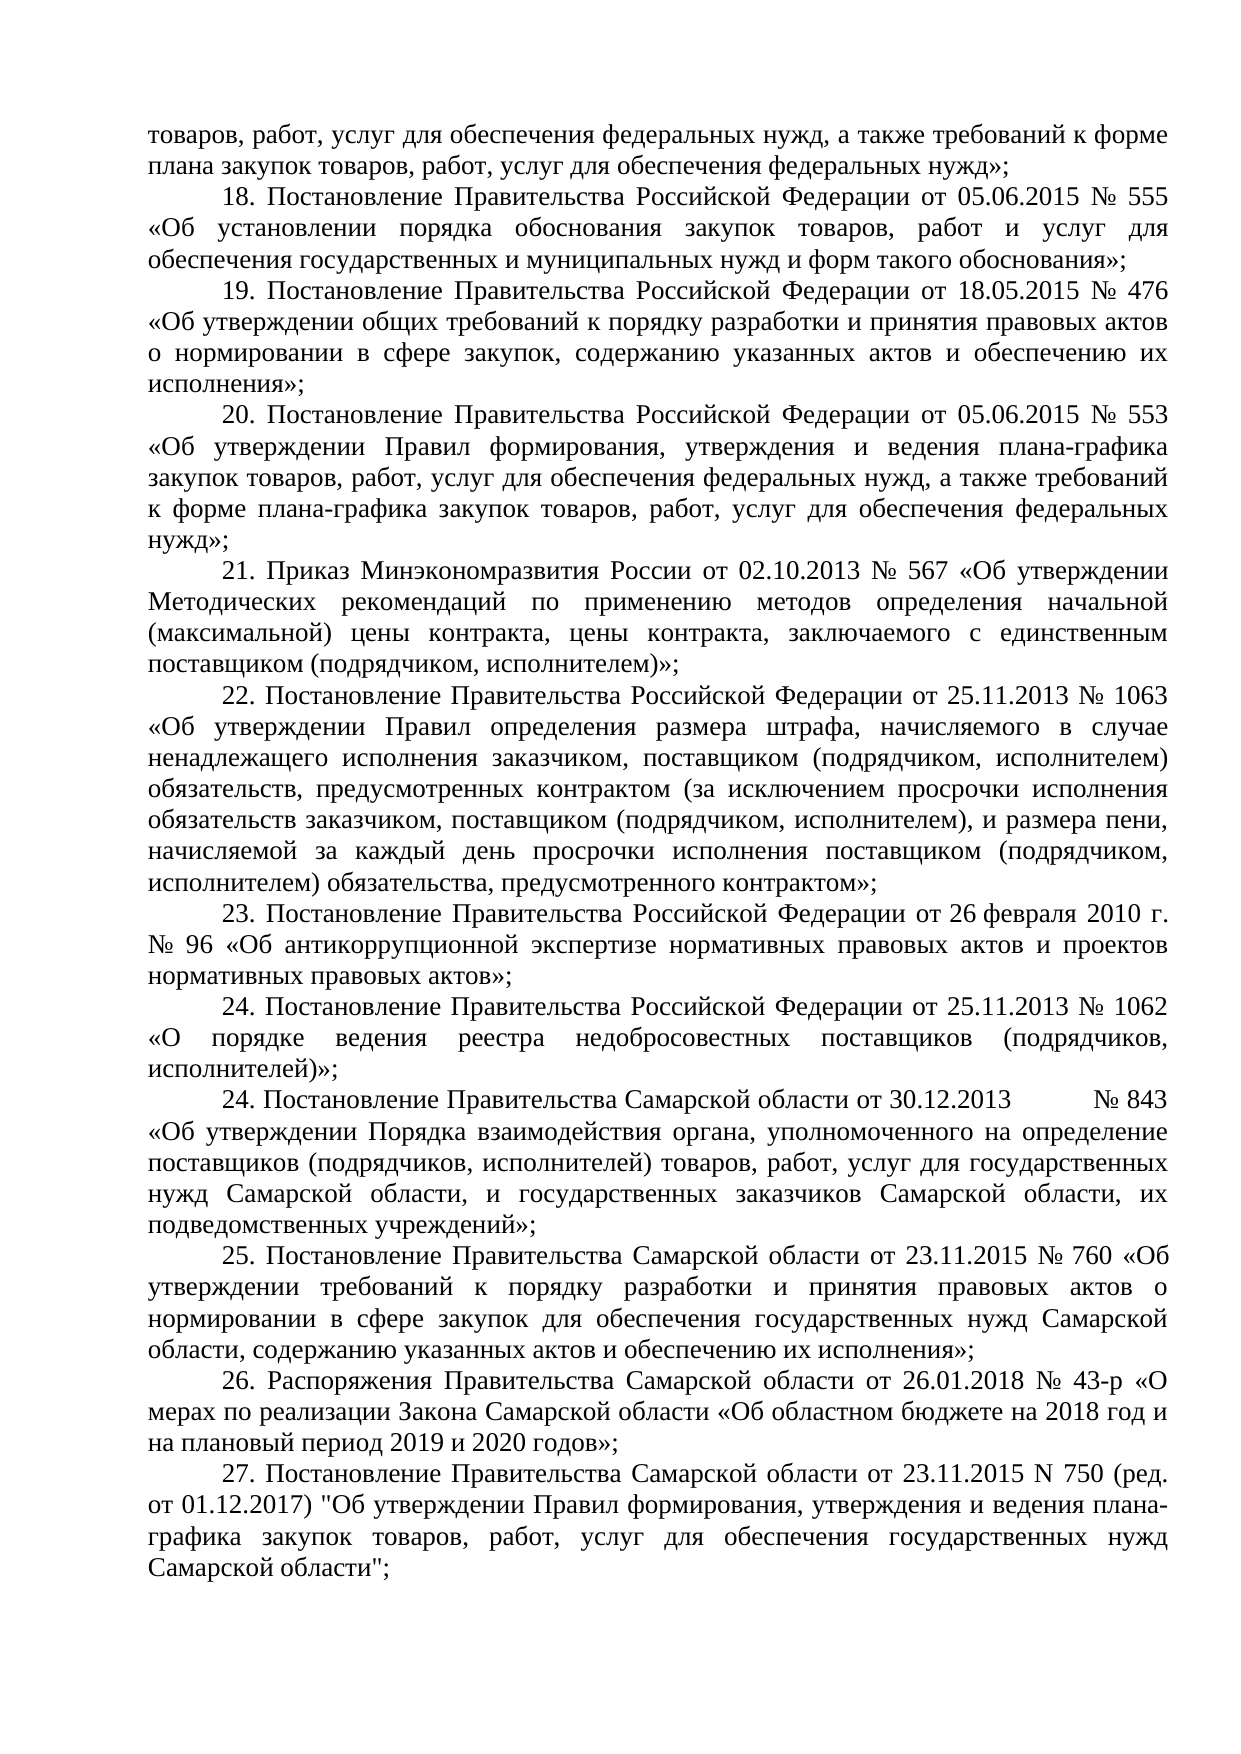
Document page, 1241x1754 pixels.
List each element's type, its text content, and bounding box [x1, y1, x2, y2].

text 21. Приказ Минэкономразвития России от 02.10.2013 № 567 «Об утверждении Методических рекомендаций по применению методов определения начальной (максимальной) цены контракта, цены контракта, заключаемого с единственным поставщиком (подрядчиком, исполнителем)»; [148, 554, 1169, 679]
text 19. Постановление Правительства Российской Федерации от 18.05.2015 № 476 «Об утверждении общих требований к порядку разработки и принятия правовых актов о нормировании в сфере закупок, содержанию указанных актов и обеспечению их исполнения»; [148, 274, 1169, 398]
text 18. Постановление Правительства Российской Федерации от 05.06.2015 № 555 «Об установлении порядка обоснования закупок товаров, работ и услуг для обеспечения государственных и муниципальных нужд и форм такого обоснования»; [148, 180, 1169, 274]
text 26. Распоряжения Правительства Самарской области от 26.01.2018 № 43-р «О мерах по реализации Закона Самарской области «Об областном бюджете на 2018 год и на плановый период 2019 и 2020 годов»; [148, 1364, 1169, 1457]
text 20. Постановление Правительства Российской Федерации от 05.06.2015 № 553 «Об утверждении Правил формирования, утверждения и ведения плана-графика закупок товаров, работ, услуг для обеспечения федеральных нужд, а также требований к форме плана-графика закупок товаров, работ, услуг для обеспечения федеральных нужд»; [148, 398, 1169, 554]
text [148, 118, 1169, 180]
text 27. Постановление Правительства Самарской области от 23.11.2015 N 750 (ред. от 01.12.2017) "Об утверждении Правил формирования, утверждения и ведения плана-графика закупок товаров, работ, услуг для обеспечения государственных нужд Самарской области"; [148, 1457, 1169, 1582]
text 23. Постановление Правительства Российской Федерации от 26 февраля 2010 г. № 96 «Об антикоррупционной экспертизе нормативных правовых актов и проектов нормативных правовых актов»; [148, 897, 1169, 990]
text 22. Постановление Правительства Российской Федерации от 25.11.2013 № 1063 «Об утверждении Правил определения размера штрафа, начисляемого в случае ненадлежащего исполнения заказчиком, поставщиком (подрядчиком, исполнителем) обязательств, предусмотренных контрактом (за исключением просрочки исполнения обязательств заказчиком, поставщиком (подрядчиком, исполнителем), и размера пени, начисляемой за каждый день просрочки исполнения поставщиком (подрядчиком, исполнителем) обязательства, предусмотренного контрактом»; [148, 679, 1169, 897]
text 25. Постановление Правительства Самарской области от 23.11.2015 № 760 «Об утверждении требований к порядку разработки и принятия правовых актов о нормировании в сфере закупок для обеспечения государственных нужд Самарской области, содержанию указанных актов и обеспечению их исполнения»; [148, 1239, 1169, 1364]
text 24. Постановление Правительства Самарской области от 30.12.2013 № 843 «Об утверждении Порядка взаимодействия органа, уполномоченного на определение поставщиков (подрядчиков, исполнителей) товаров, работ, услуг для государственных нужд Самарской области, и государственных заказчиков Самарской области, их подведомственных учреждений»; [148, 1084, 1169, 1239]
text 24. Постановление Правительства Российской Федерации от 25.11.2013 № 1062 «О порядке ведения реестра недобросовестных поставщиков (подрядчиков, исполнителей)»; [148, 990, 1169, 1084]
